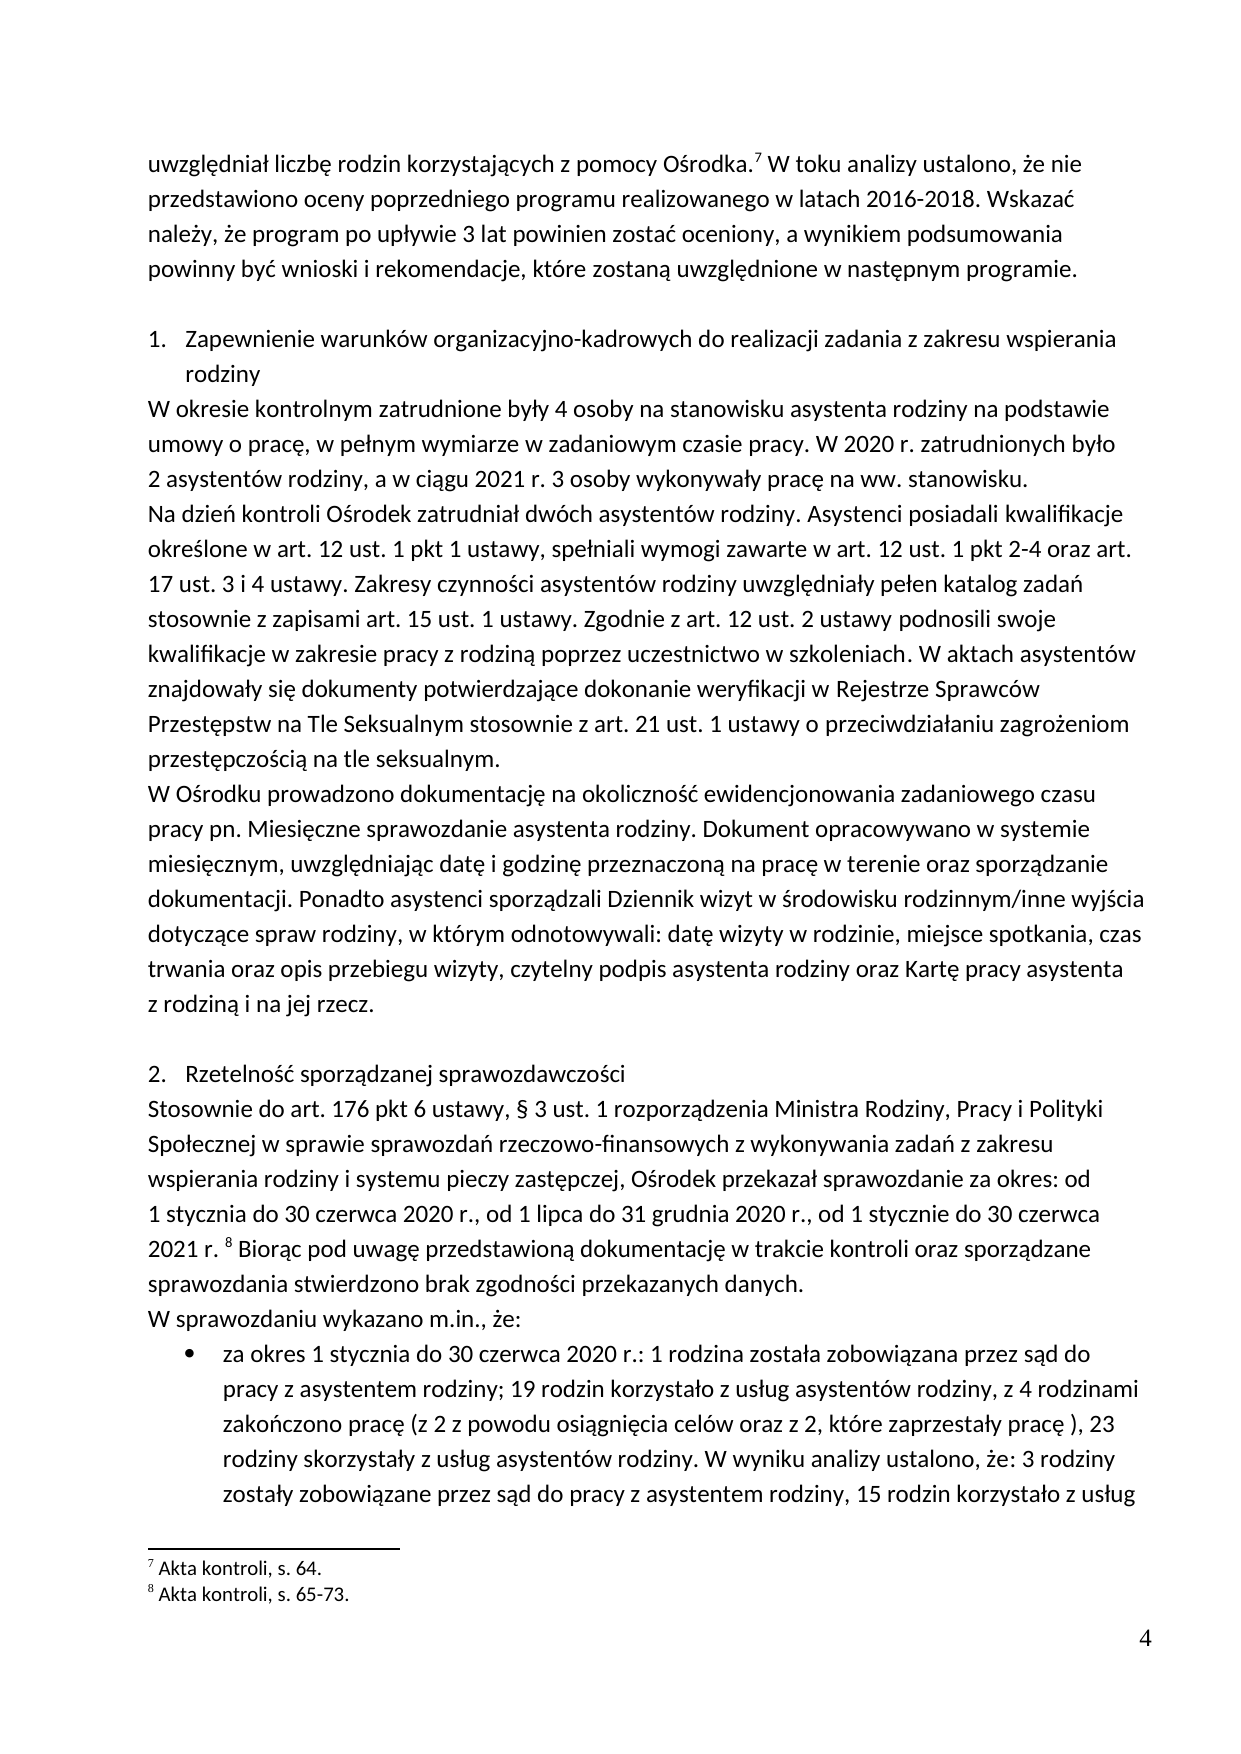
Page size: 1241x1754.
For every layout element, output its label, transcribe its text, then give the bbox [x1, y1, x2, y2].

text W okresie kontrolnym zatrudnione były 4 osoby na stanowisku asystenta rodziny na podstawie umowy o pracę, w pełnym wymiarze w zadaniowym czasie pracy. W 2020 r. zatrudnionych było 2 asystentów rodziny, a w ciągu 2021 r. 3 osoby wykonywały pracę na ww. stanowisku. [148, 393, 1152, 493]
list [185, 1338, 1152, 1508]
text Na dzień kontroli Ośrodek zatrudniał dwóch asystentów rodziny. Asystenci posiadali kwalifikacje określone w art. 12 ust. 1 pkt 1 ustawy, spełniali wymogi zawarte w art. 12 ust. 1 pkt 2-4 oraz art. 17 ust. 3 i 4 ustawy. Zakresy czynności asystentów rodziny uwzględniały pełen katalog zadań stosownie z zapisami art. 15 ust. 1 ustawy. Zgodnie z art. 12 ust. 2 ustawy podnosili swoje kwalifikacje w zakresie pracy z rodziną poprzez uczestnictwo w szkoleniach. W aktach asystentów znajdowały się dokumenty potwierdzające dokonanie weryfikacji w Rejestrze Sprawców Przestępstw na Tle Seksualnym stosownie z art. 21 ust. 1 ustawy o przeciwdziałaniu zagrożeniom przestępczością na tle seksualnym. [148, 498, 1152, 773]
list Zapewnienie warunków organizacyjno-kadrowych do realizacji zadania z zakresu wspierania rodziny [148, 323, 1152, 388]
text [148, 148, 1152, 283]
text W sprawozdaniu wykazano m.in., że: [148, 1303, 1152, 1333]
list Rzetelność sporządzanej sprawozdawczości [148, 1058, 1152, 1088]
text W Ośrodku prowadzono dokumentację na okoliczność ewidencjonowania zadaniowego czasu pracy pn. Miesięczne sprawozdanie asystenta rodziny. Dokument opracowywano w systemie miesięcznym, uwzględniając datę i godzinę przeznaczoną na pracę w terenie oraz sporządzanie dokumentacji. Ponadto asystenci sporządzali Dziennik wizyt w środowisku rodzinnym/inne wyjścia dotyczące spraw rodziny, w którym odnotowywali: datę wizyty w rodzinie, miejsce spotkania, czas trwania oraz opis przebiegu wizyty, czytelny podpis asystenta rodziny oraz Kartę pracy asystenta z rodziną i na jej rzecz. [148, 778, 1152, 1018]
text Stosownie do art. 176 pkt 6 ustawy, § 3 ust. 1 rozporządzenia Ministra Rodziny, Pracy i Polityki Społecznej w sprawie sprawozdań rzeczowo-finansowych z wykonywania zadań z zakresu wspierania rodziny i systemu pieczy zastępczej, Ośrodek przekazał sprawozdanie za okres: od 1 stycznia do 30 czerwca 2020 r., od 1 lipca do 31 grudnia 2020 r., od 1 stycznie do 30 czerwca 2021 r. Biorąc pod uwagę przedstawioną dokumentację w trakcie kontroli oraz sporządzane sprawozdania stwierdzono brak zgodności przekazanych danych. [148, 1093, 1152, 1298]
